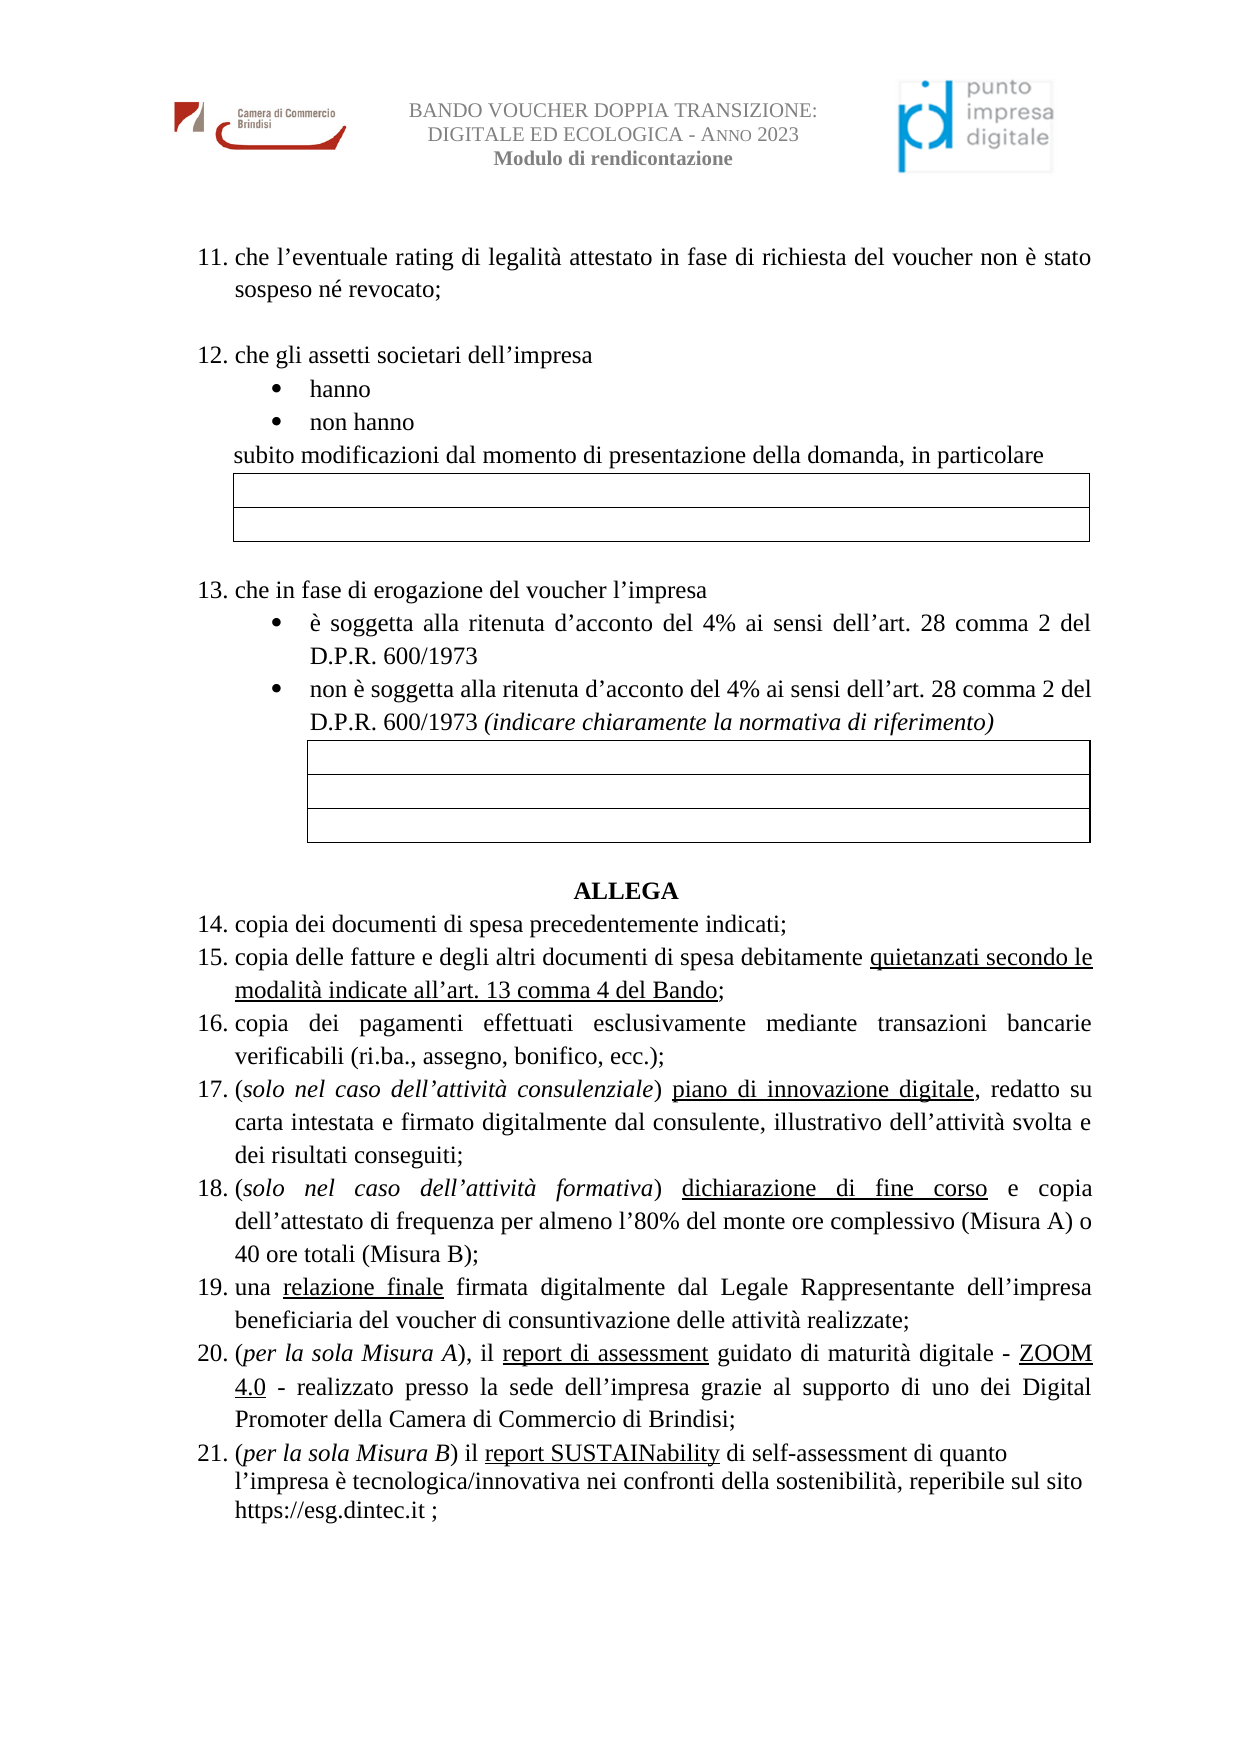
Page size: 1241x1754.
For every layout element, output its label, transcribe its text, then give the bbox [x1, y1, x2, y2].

table_header [234, 474, 1089, 507]
table_cell [308, 809, 1089, 842]
table_cell [234, 508, 1089, 541]
table_cell [308, 775, 1089, 808]
list che gli assetti societari dell’impresa [197, 341, 1092, 369]
table_header [308, 741, 1089, 774]
list copia dei documenti di spesa precedentemente indicati; [197, 909, 1092, 938]
list copia delle fatture e degli altri documenti di spesa debitamente quietanzati secondo le modalità indicate all’art. 13 comma 4 del Bando; [197, 942, 1092, 1004]
list è soggetta alla ritenuta d’acconto del 4% ai sensi dell’art. 28 comma 2 del D.P.R. 600/1973 [272, 608, 1092, 670]
list non hanno [272, 407, 1092, 435]
text subito modificazioni dal momento di presentazione della domanda, in particolare [159, 440, 1092, 468]
text ALLEGA [159, 876, 1092, 905]
list (per la sola Misura B) il report SUSTAINability di self-assessment di quanto l’impresa è tecnologica/innovativa nei confronti della sostenibilità, reperibile sul sito https://esg.dintec.it ; [197, 1438, 1092, 1524]
list non è soggetta alla ritenuta d’acconto del 4% ai sensi dell’art. 28 comma 2 del D.P.R. 600/1973 (indicare chiaramente la normativa di riferimento) [272, 674, 1092, 736]
list che in fase di erogazione del voucher l’impresa [197, 575, 1092, 604]
picture [891, 73, 1060, 180]
list che l’eventuale rating di legalità attestato in fase di richiesta del voucher non è stato sospeso né revocato; [197, 242, 1092, 303]
list (per la sola Misura A), il report di assessment guidato di maturità digitale - ZOOM 4.0 - realizzato presso la sede dell’impresa grazie al supporto di uno dei Digital Promoter della Camera di Commercio di Brindisi; [197, 1338, 1092, 1433]
list (solo nel caso dell’attività formativa) dichiarazione di fine corso e copia dell’attestato di frequenza per almeno l’80% del monte ore complessivo (Misura A) o 40 ore totali (Misura B); [197, 1173, 1092, 1268]
list hanno [272, 374, 1092, 402]
list copia dei pagamenti effettuati esclusivamente mediante transazioni bancarie verificabili (ri.ba., assegno, bonifico, ecc.); [197, 1008, 1092, 1070]
picture [170, 97, 351, 154]
list una relazione finale firmata digitalmente dal Legale Rappresentante dell’impresa beneficiaria del voucher di consuntivazione delle attività realizzate; [197, 1272, 1092, 1334]
list (solo nel caso dell’attività consulenziale) piano di innovazione digitale, redatto su carta intestata e firmato digitalmente dal consulente, illustrativo dell’attività svolta e dei risultati conseguiti; [197, 1074, 1092, 1169]
